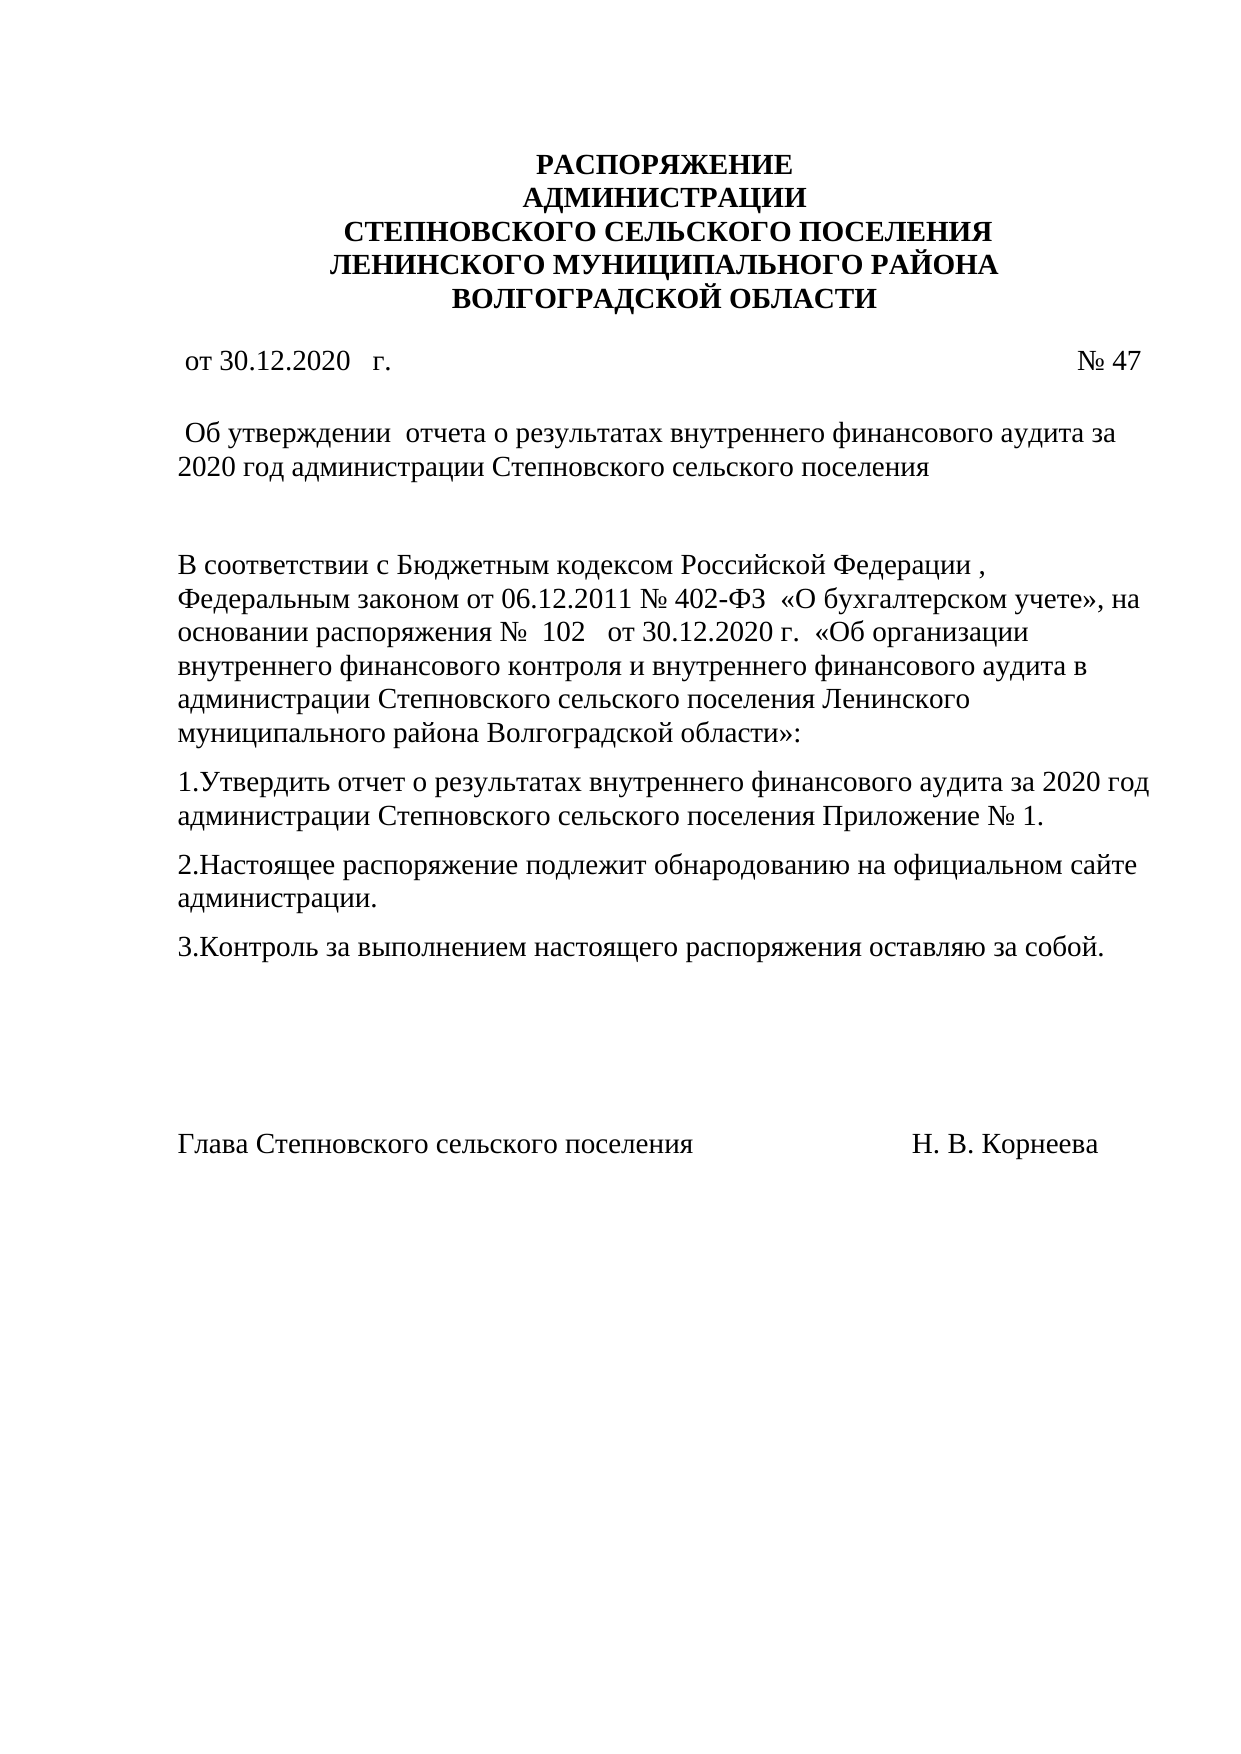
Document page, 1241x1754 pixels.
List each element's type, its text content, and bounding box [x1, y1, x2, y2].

text Глава Степновского сельского поселения Н. В. Корнеева [177, 1126, 1152, 1160]
text РАСПОРЯЖЕНИЕ [177, 147, 1152, 180]
text ВОЛГОГРАДСКОЙ ОБЛАСТИ [177, 281, 1152, 314]
text СТЕПНОВСКОГО СЕЛЬСКОГО ПОСЕЛЕНИЯ [177, 214, 1152, 247]
text 3.Контроль за выполнением настоящего распоряжения оставляю за собой. [177, 929, 1152, 963]
text 2.Настоящее распоряжение подлежит обнародованию на официальном сайте администрации. [177, 847, 1152, 914]
text АДМИНИСТРАЦИИ [177, 180, 1152, 214]
text Об утверждении отчета о результатах внутреннего финансового аудита за 2020 год администрации Степновского сельского поселения [177, 415, 1152, 482]
text ЛЕНИНСКОГО МУНИЦИПАЛЬНОГО РАЙОНА [177, 247, 1152, 281]
text 1.Утвердить отчет о результатах внутреннего финансового аудита за 2020 год администрации Степновского сельского поселения Приложение № 1. [177, 764, 1152, 831]
text В соответствии с Бюджетным кодексом Российской Федерации , Федеральным законом от 06.12.2011 № 402-ФЗ «О бухгалтерском учете», на основании распоряжения № 102 от 30.12.2020 г. «Об организации внутреннего финансового контроля и внутреннего финансового аудита в администрации Степновского сельского поселения Ленинского муниципального района Волгоградской области»: [177, 547, 1152, 748]
text от 30.12.2020 г. № 47 [177, 343, 1152, 377]
